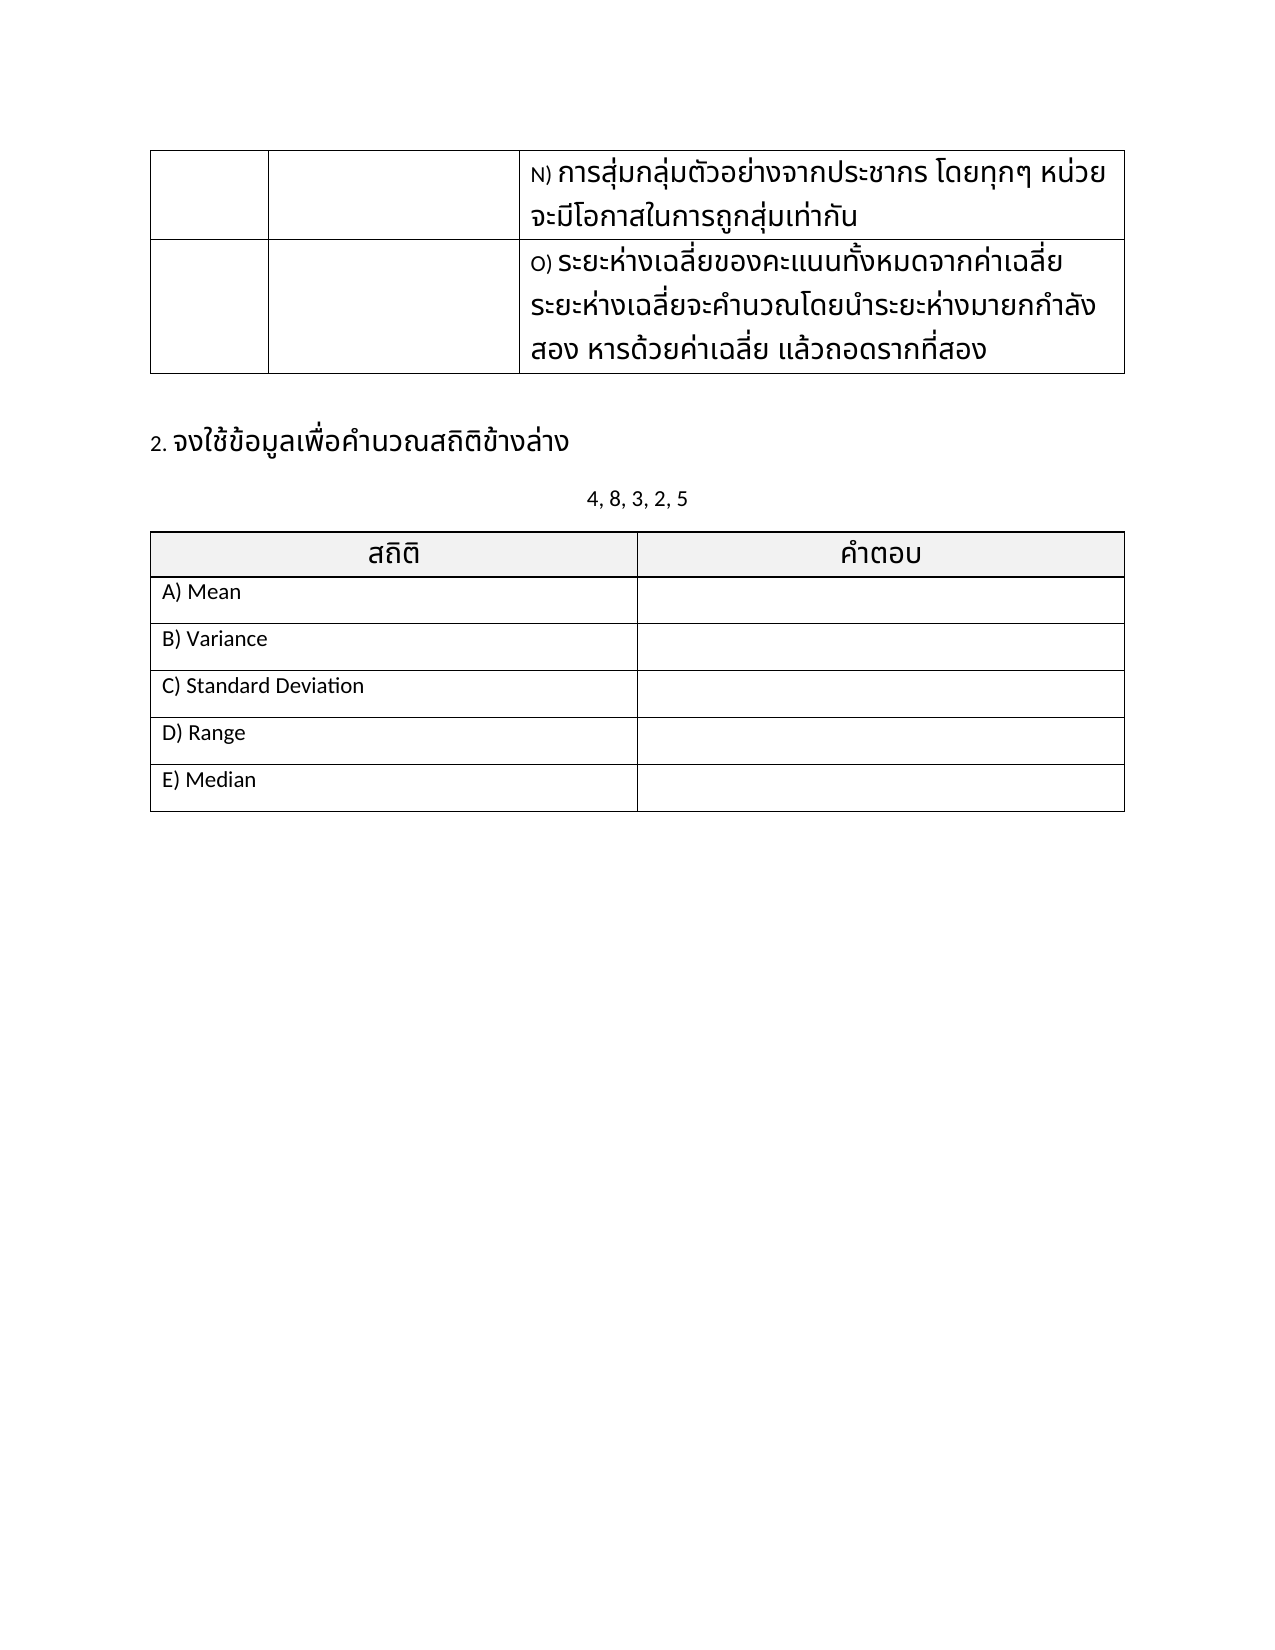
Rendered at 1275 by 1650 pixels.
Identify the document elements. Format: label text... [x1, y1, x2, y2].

table_cell [638, 624, 1124, 670]
table_cell N) การสุ่มกลุ่มตัวอย่างจากประชากร โดยทุกๆ หน่วยจะมีโอกาสในการถูกสุ่มเท่ากัน [520, 151, 1124, 239]
table_cell [269, 151, 519, 239]
table_cell O) ระยะห่างเฉลี่ยของคะแนนทั้งหมดจากค่าเฉลี่ย ระยะห่างเฉลี่ยจะคำนวณโดยนำระยะห่างมายกกำลังสอง หารด้วยค่าเฉลี่ย แล้วถอดรากที่สอง [520, 240, 1124, 372]
table_cell D) Range [151, 718, 637, 764]
table_cell [269, 240, 519, 372]
table_cell E) Median [151, 765, 637, 811]
text 2. จงใช้ข้อมูลเพื่อคำนวณสถิติข้างล่าง [150, 420, 1125, 464]
table_header สถิติ [151, 533, 637, 576]
table_cell C) Standard Deviation [151, 671, 637, 717]
table_cell [151, 240, 268, 372]
table_cell B) Variance [151, 624, 637, 670]
table_cell [638, 578, 1124, 623]
table_cell [638, 671, 1124, 717]
table_cell [638, 765, 1124, 811]
table_cell A) Mean [151, 578, 637, 623]
table_cell [638, 718, 1124, 764]
text 4, 8, 3, 2, 5 [150, 484, 1125, 512]
table_header คำตอบ [638, 533, 1124, 576]
table_cell [151, 151, 268, 239]
